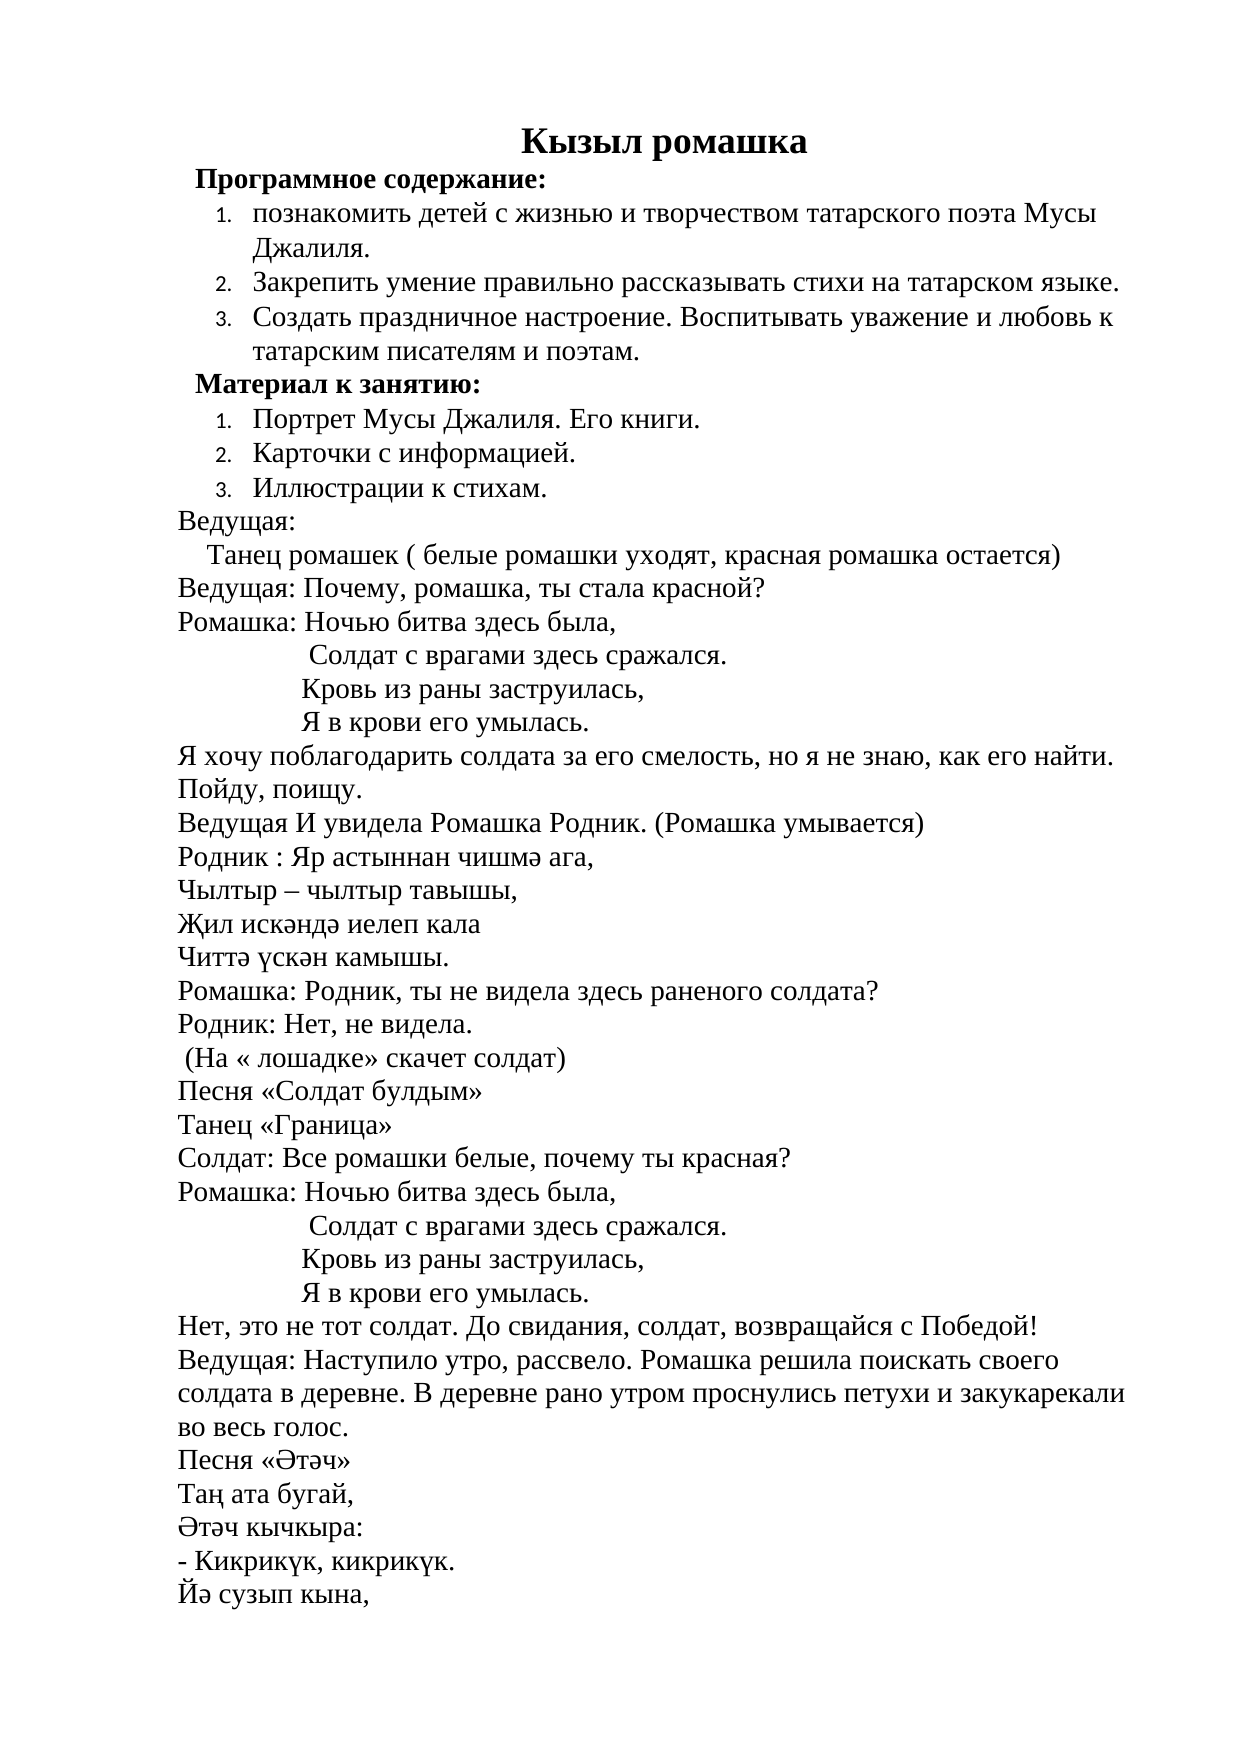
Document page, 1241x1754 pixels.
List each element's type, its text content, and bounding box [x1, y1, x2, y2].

text Ведущая: [177, 503, 1152, 537]
text Кызыл ромашка [177, 118, 1152, 161]
text Ромашка: Ночью битва здесь была, [177, 1174, 1152, 1208]
list Создать праздничное настроение. Воспитывать уважение и любовь к татарским писателям и поэтам. [215, 298, 1152, 367]
text (На « лошадке» скачет солдат) [177, 1040, 1152, 1073]
list познакомить детей с жизнью и творчеством татарского поэта Мусы Джалиля. [215, 195, 1152, 263]
text Танец ромашек ( белые ромашки уходят, красная ромашка остается) [177, 537, 1152, 570]
text Әтәч кычкыра: [177, 1509, 1152, 1543]
list Карточки с информацией. [215, 434, 1152, 469]
text Родник : Яр астыннан чишмә ага, [177, 839, 1152, 872]
text Песня «Әтәч» [177, 1442, 1152, 1476]
text Солдат с врагами здесь сражался. [177, 637, 1152, 671]
text Чылтыр – чылтыр тавышы, [177, 872, 1152, 906]
list Портрет Мусы Джалиля. Его книги. [215, 400, 1152, 434]
text Җил искәндә иелеп кала [177, 906, 1152, 939]
text Нет, это не тот солдат. До свидания, солдат, возвращайся с Победой! [177, 1308, 1152, 1342]
text Солдат с врагами здесь сражался. [177, 1208, 1152, 1241]
text Я хочу поблагодарить солдата за его смелость, но я не знаю, как его найти. Пойду, поищу. [177, 738, 1152, 805]
text Кровь из раны заструилась, [177, 1241, 1152, 1275]
text Таң ата бугай, [177, 1476, 1152, 1509]
text Ромашка: Ночью битва здесь была, [177, 604, 1152, 637]
text Ведущая И увидела Ромашка Родник. (Ромашка умывается) [177, 805, 1152, 839]
text Читтә үскән камышы. [177, 939, 1152, 973]
text Ведущая: Наступило утро, рассвело. Ромашка решила поискать своего солдата в деревне. В деревне рано утром проснулись петухи и закукарекали во весь голос. [177, 1342, 1152, 1442]
list Закрепить умение правильно рассказывать стихи на татарском языке. [215, 263, 1152, 298]
text Родник: Нет, не видела. [177, 1006, 1152, 1040]
text Ромашка: Родник, ты не видела здесь раненого солдата? [177, 973, 1152, 1006]
text Программное содержание: [177, 161, 1152, 195]
text Танец «Граница» [177, 1107, 1152, 1141]
text Кровь из раны заструилась, [177, 671, 1152, 704]
text Йә сузып кына, [177, 1577, 1152, 1610]
text Песня «Солдат булдым» [177, 1073, 1152, 1107]
text Солдат: Все ромашки белые, почему ты красная? [177, 1141, 1152, 1174]
text Ведущая: Почему, ромашка, ты стала красной? [177, 570, 1152, 604]
list Иллюстрации к стихам. [215, 469, 1152, 503]
text Я в крови его умылась. [177, 1275, 1152, 1308]
text Я в крови его умылась. [177, 704, 1152, 738]
text Материал к занятию: [177, 367, 1152, 400]
text - Кикрикүк, кикрикүк. [177, 1543, 1152, 1577]
